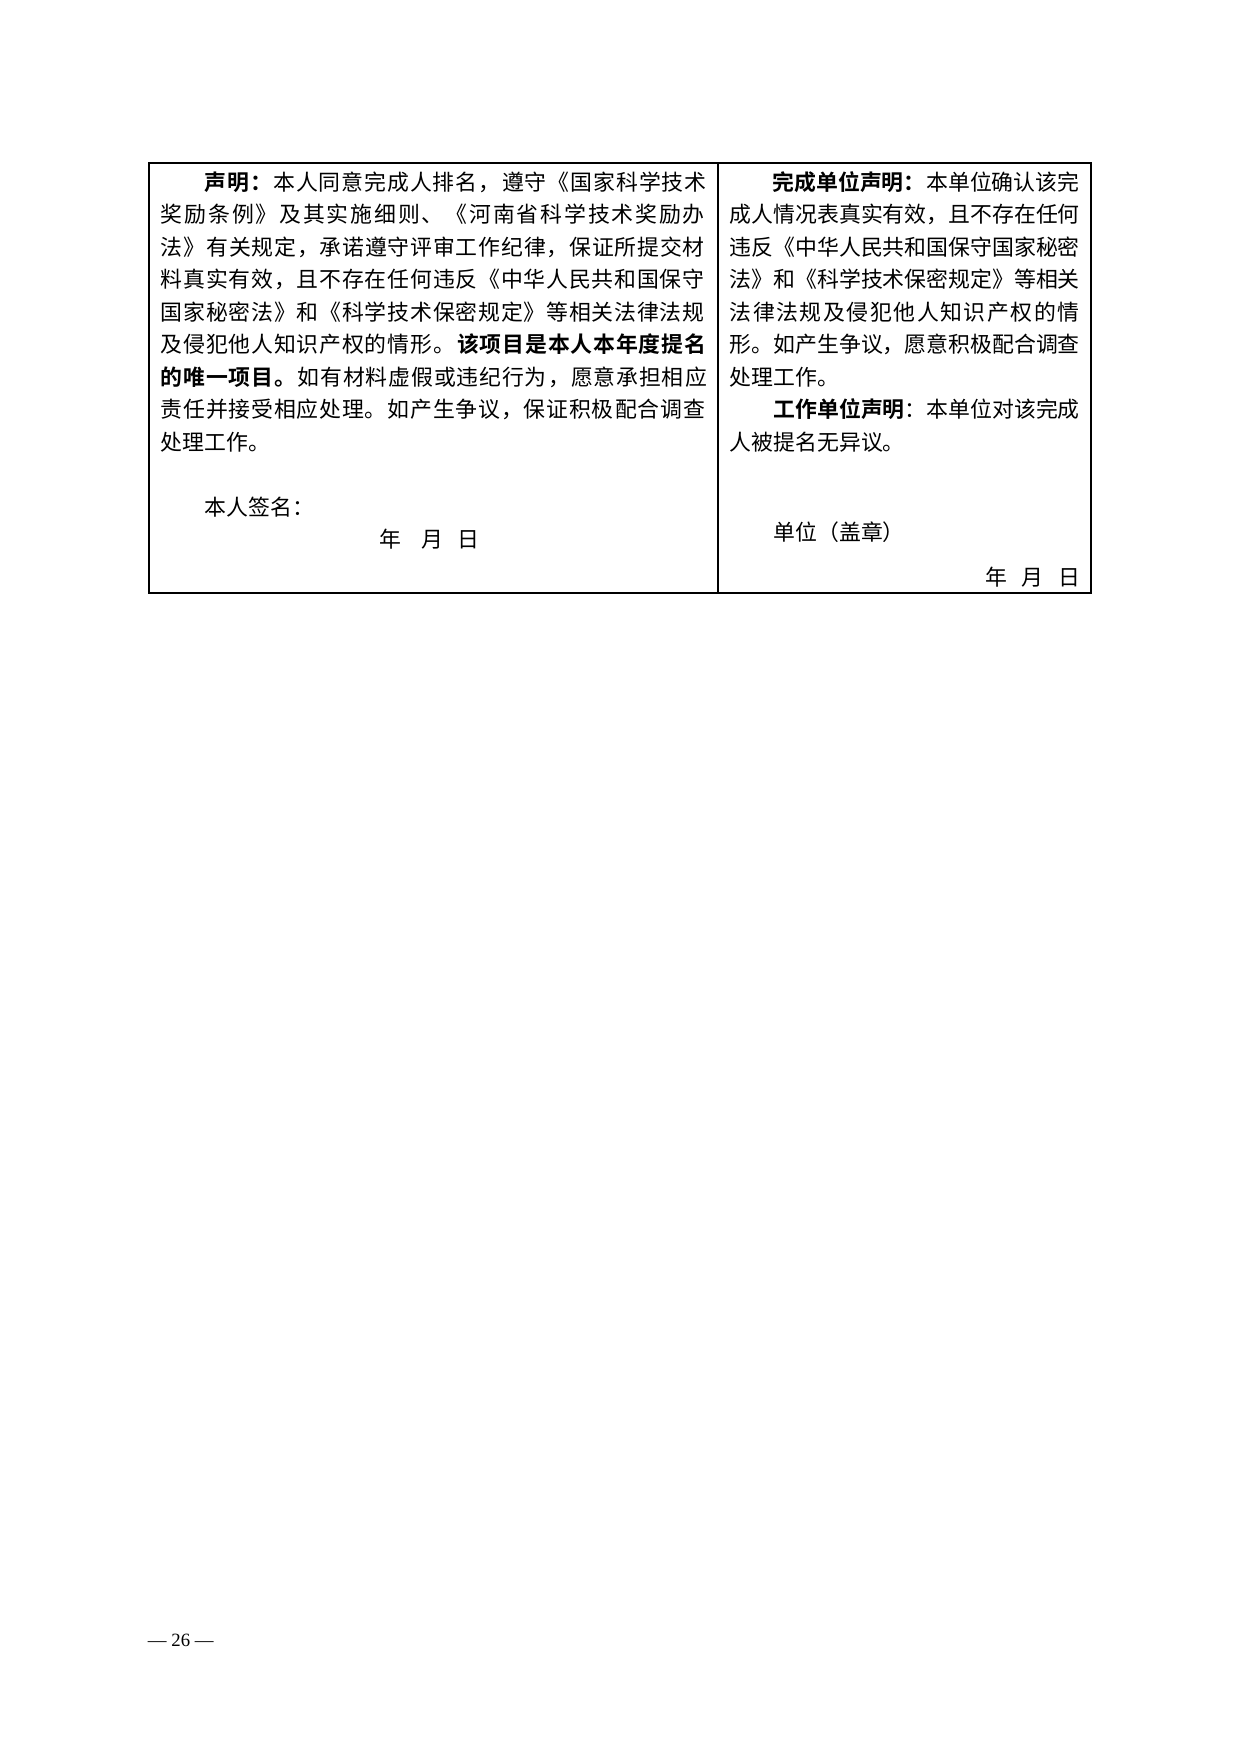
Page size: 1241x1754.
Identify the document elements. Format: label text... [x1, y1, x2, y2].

table_cell 完成单位声明：本单位确认该完成人情况表真实有效，且不存在任何违反《中华人民共和国保守国家秘密法》和《科学技术保密规定》等相关法律法规及侵犯他人知识产权的情形。如产生争议，愿意积极配合调查处理工作。 工作单位声明：本单位对该完成人被提名无异议。 单位（盖章） 年 月 日 [719, 164, 1090, 592]
table_cell 声明：本人同意完成人排名，遵守《国家科学技术奖励条例》及其实施细则、《河南省科学技术奖励办法》有关规定，承诺遵守评审工作纪律，保证所提交材料真实有效，且不存在任何违反《中华人民共和国保守国家秘密法》和《科学技术保密规定》等相关法律法规及侵犯他人知识产权的情形。该项目是本人本年度提名的唯一项目。如有材料虚假或违纪行为，愿意承担相应责任并接受相应处理。如产生争议，保证积极配合调查处理工作。 本人签名： 年 月 日 [150, 164, 717, 592]
